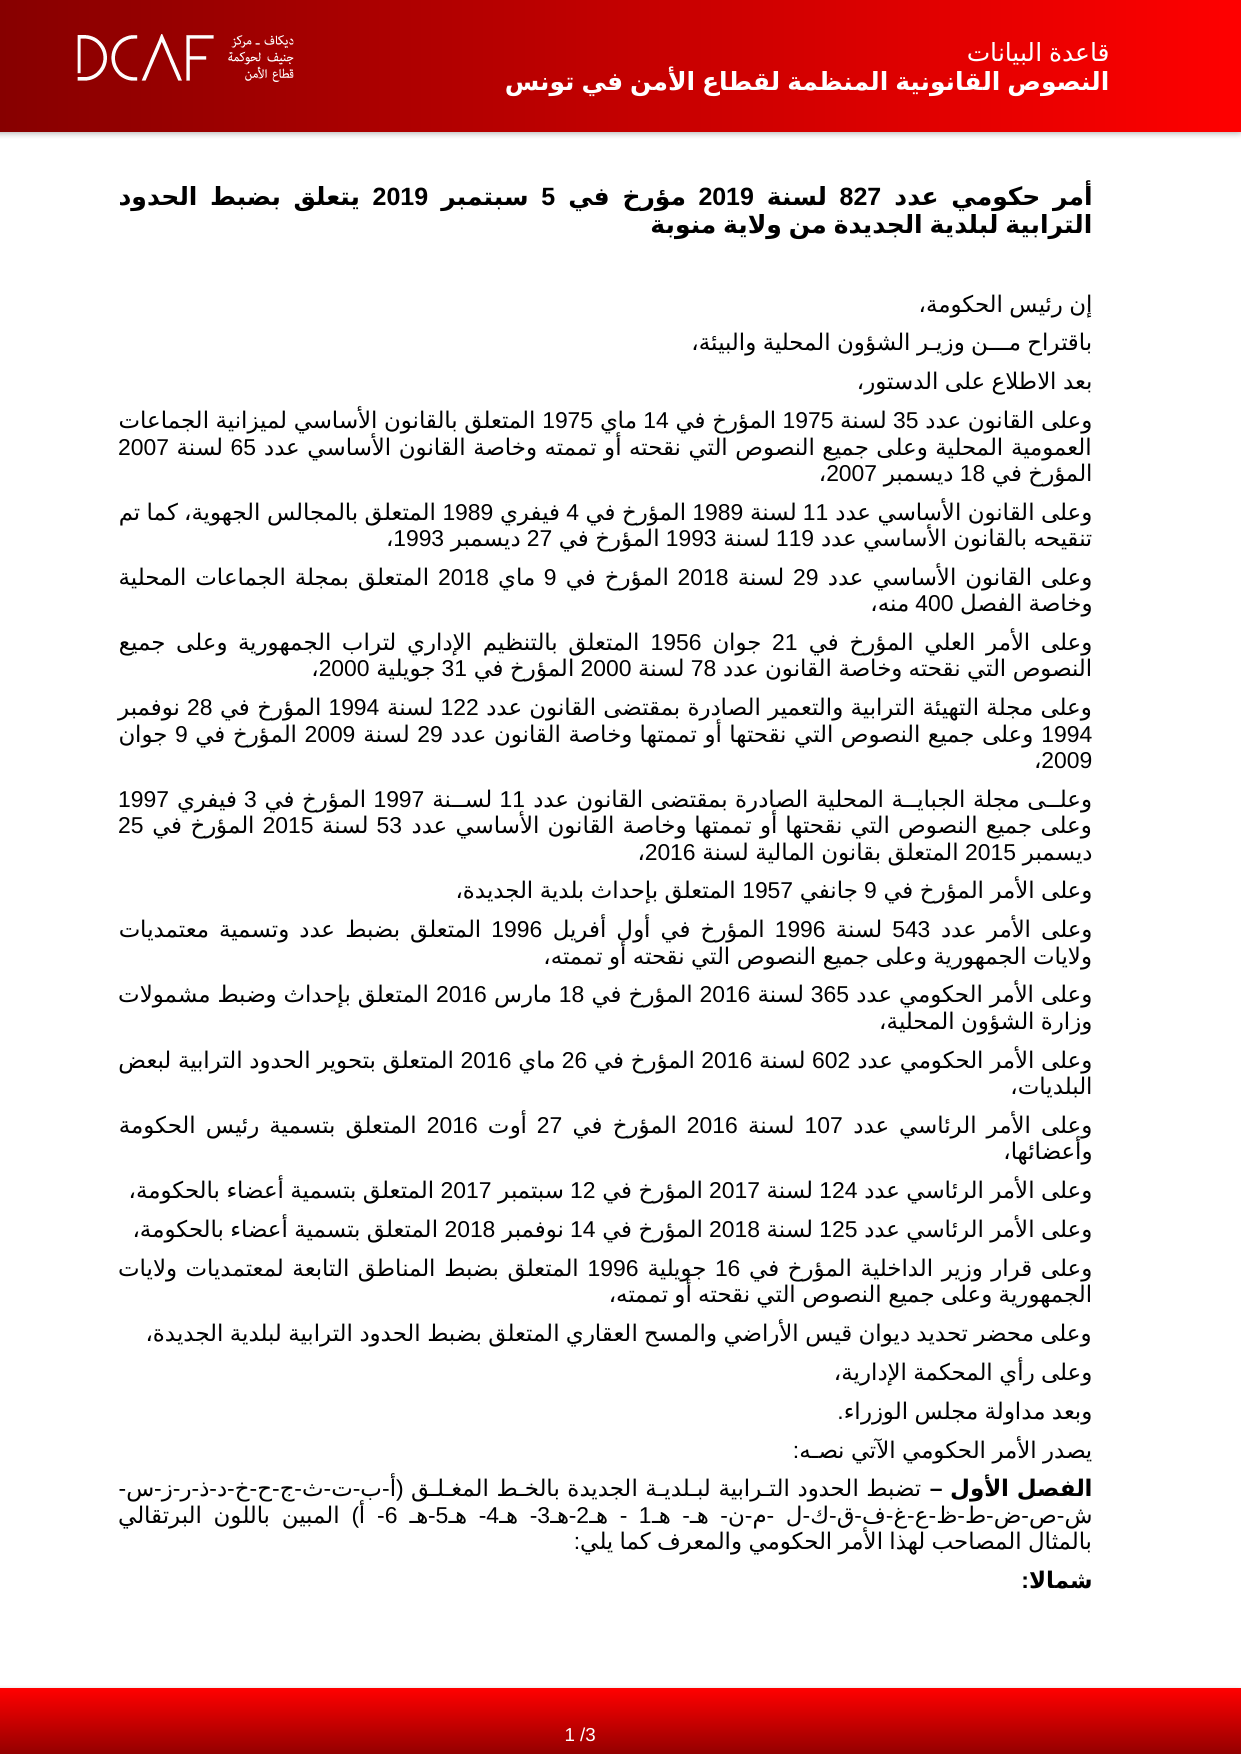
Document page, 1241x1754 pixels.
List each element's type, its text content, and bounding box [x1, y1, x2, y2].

text وعلى محضر تحديد ديوان قيس الأراضي والمسح العقاري المتعلق بضبط الحدود الترابية لبلدية الجديدة، [118, 1320, 1092, 1346]
text وعلى الأمر المؤرخ في 9 جانفي 1957 المتعلق بإحداث بلدية الجديدة، [118, 877, 1092, 904]
text وعلى مجلة التهيئة الترابية والتعمير الصادرة بمقتضى القانون عدد 122 لسنة 1994 المؤرخ في 28 نوفمبر 1994 وعلى جميع النصوص التي نقحتها أو تممتها وخاصة القانون عدد 29 لسنة 2009 المؤرخ في 9 جوان 2009، [118, 694, 1092, 773]
text وعلى الأمر عدد 543 لسنة 1996 المؤرخ في أول أفريل 1996 المتعلق بضبط عدد وتسمية معتمديات ولايات الجمهورية وعلى جميع النصوص التي نقحته أو تممته، [118, 916, 1092, 969]
text وعلى الأمر الرئاسي عدد 124 لسنة 2017 المؤرخ في 12 سبتمبر 2017 المتعلق بتسمية أعضاء بالحكومة، [118, 1177, 1092, 1203]
text وعلــى مجلة الجبايــة المحلية الصادرة بمقتضى القانون عدد 11 لســنة 1997 المؤرخ في 3 فيفري 1997 وعلى جميع النصوص التي نقحتها أو تممتها وخاصة القانون الأساسي عدد 53 لسنة 2015 المؤرخ في 25 ديسمبر 2015 المتعلق بقانون المالية لسنة 2016، [118, 786, 1092, 865]
text أمر حكومي عدد 827 لسنة 2019 مؤرخ في 5 سبتمبر 2019 يتعلق بضبط الحدود الترابية لبلدية الجديدة من ولاية منوبة [118, 182, 1092, 239]
picture [77, 34, 294, 82]
text وعلى القانون الأساسي عدد 29 لسنة 2018 المؤرخ في 9 ماي 2018 المتعلق بمجلة الجماعات المحلية وخاصة الفصل 400 منه، [118, 564, 1092, 617]
text وعلى الأمر الحكومي عدد 602 لسنة 2016 المؤرخ في 26 ماي 2016 المتعلق بتحوير الحدود الترابية لبعض البلديات، [118, 1047, 1092, 1099]
text يصدر الأمر الحكومي الآتي نصـه: [118, 1437, 1092, 1463]
text باقتراح مـــن وزيـر الشؤون المحلية والبيئة، [118, 329, 1092, 356]
text وعلى الأمر الرئاسي عدد 107 لسنة 2016 المؤرخ في 27 أوت 2016 المتعلق بتسمية رئيس الحكومة وأعضائها، [118, 1112, 1092, 1164]
text بعد الاطلاع على الدستور، [118, 368, 1092, 394]
text شمالا: [118, 1567, 1092, 1593]
text الفصل الأول – تضبط الحدود التـرابية لبـلديـة الجديدة بالخـط المغـلـق (أ-ب-ت-ث-ج-ح-خ-د-ذ-ر-ز-س- ش-ص-ض-ط-ظ-ع-غ-ف-ق-ك-ل -م-ن- هـ- هـ1 - هـ2-هـ3- هـ4- هـ5-هـ 6- أ) المبين باللون البرتقالي بالمثال المصاحب لهذا الأمر الحكومي والمعرف كما يلي: [118, 1475, 1092, 1554]
text وعلى الأمر الرئاسي عدد 125 لسنة 2018 المؤرخ في 14 نوفمبر 2018 المتعلق بتسمية أعضاء بالحكومة، [118, 1216, 1092, 1242]
text وبعد مداولة مجلس الوزراء. [118, 1398, 1092, 1424]
text وعلى القانون الأساسي عدد 11 لسنة 1989 المؤرخ في 4 فيفري 1989 المتعلق بالمجالس الجهوية، كما تم تنقيحه بالقانون الأساسي عدد 119 لسنة 1993 المؤرخ في 27 ديسمبر 1993، [118, 499, 1092, 551]
text وعلى الأمر الحكومي عدد 365 لسنة 2016 المؤرخ في 18 مارس 2016 المتعلق بإحداث وضبط مشمولات وزارة الشؤون المحلية، [118, 981, 1092, 1034]
text وعلى الأمر العلي المؤرخ في 21 جوان 1956 المتعلق بالتنظيم الإداري لتراب الجمهورية وعلى جميع النصوص التي نقحته وخاصة القانون عدد 78 لسنة 2000 المؤرخ في 31 جويلية 2000، [118, 629, 1092, 682]
text وعلى قرار وزير الداخلية المؤرخ في 16 جويلية 1996 المتعلق بضبط المناطق التابعة لمعتمديات ولايات الجمهورية وعلى جميع النصوص التي نقحته أو تممته، [118, 1255, 1092, 1307]
text وعلى رأي المحكمة الإدارية، [118, 1359, 1092, 1385]
text وعلى القانون عدد 35 لسنة 1975 المؤرخ في 14 ماي 1975 المتعلق بالقانون الأساسي لميزانية الجماعات العمومية المحلية وعلى جميع النصوص التي نقحته أو تممته وخاصة القانون الأساسي عدد 65 لسنة 2007 المؤرخ في 18 ديسمبر 2007، [118, 407, 1092, 486]
text إن رئيس الحكومة، [118, 291, 1092, 317]
